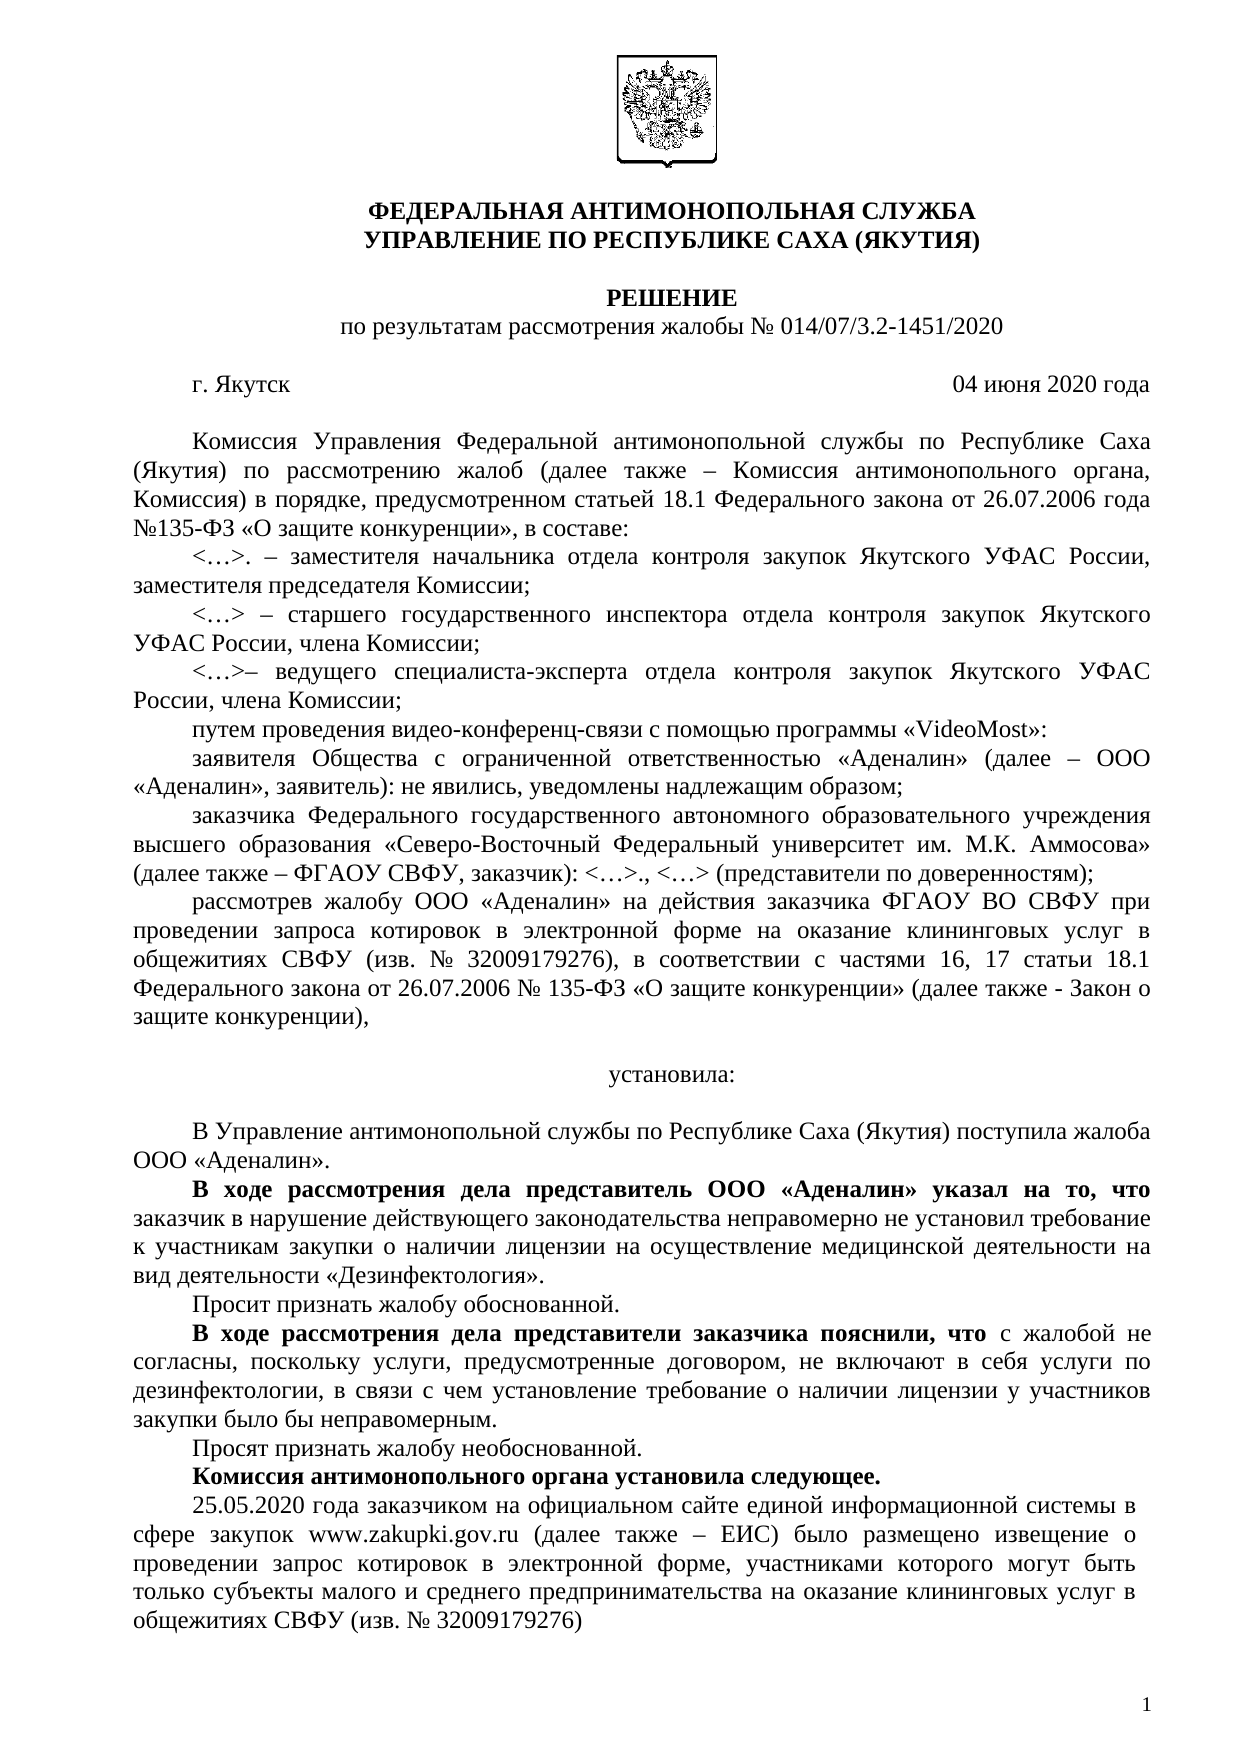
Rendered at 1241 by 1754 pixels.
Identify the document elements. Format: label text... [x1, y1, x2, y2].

text ФЕДЕРАЛЬНАЯ АНТИМОНОПОЛЬНАЯ СЛУЖБА [133, 196, 1152, 225]
text Комиссия Управления Федеральной антимонопольной службы по Республике Саха (Якутия) по рассмотрению жалоб (далее также – Комиссия антимонопольного органа, Комиссия) в порядке, предусмотренном статьей 18.1 Федерального закона от 26.07.2006 года №135-ФЗ «О защите конкуренции», в составе: [133, 426, 1152, 541]
text г. Якутск 04 июня 2020 года [133, 369, 1152, 398]
text УПРАВЛЕНИЕ ПО РЕСПУБЛИКЕ САХА (ЯКУТИЯ) [133, 225, 1152, 254]
text установила: [133, 1059, 1152, 1088]
text заявителя Общества с ограниченной ответственностью «Аденалин» (далее – ООО «Аденалин», заявитель): не явились, уведомлены надлежащим образом; [133, 743, 1152, 800]
text В ходе рассмотрения дела представители заказчика пояснили, что с жалобой не согласны, поскольку услуги, предусмотренные договором, не включают в себя услуги по дезинфектологии, в связи с чем установление требование о наличии лицензии у участников закупки было бы неправомерным. [133, 1318, 1152, 1433]
text рассмотрев жалобу ООО «Аденалин» на действия заказчика ФГАОУ ВО СВФУ при проведении запроса котировок в электронной форме на оказание клининговых услуг в общежитиях СВФУ (изв. № 32009179276), в соответствии с частями 16, 17 статьи 18.1 Федерального закона от 26.07.2006 № 135-ФЗ «О защите конкуренции» (далее также - Закон о защите конкуренции), [133, 886, 1152, 1030]
text Комиссия антимонопольного органа установила следующее. [192, 1461, 1152, 1490]
text <…> – старшего государственного инспектора отдела контроля закупок Якутского УФАС России, члена Комиссии; [133, 599, 1152, 656]
text <…>. – заместителя начальника отдела контроля закупок Якутского УФАС России, заместителя председателя Комиссии; [133, 541, 1152, 599]
text Просит признать жалобу обоснованной. [133, 1289, 1152, 1318]
text заказчика Федерального государственного автономного образовательного учреждения высшего образования «Северо-Восточный Федеральный университет им. М.К. Аммосова» (далее также – ФГАОУ СВФУ, заказчик): <…>., <…> (представители по доверенностям); [133, 800, 1152, 886]
text путем проведения видео-конференц-связи с помощью программы «VideoMost»: [133, 714, 1152, 743]
text РЕШЕНИЕ [133, 283, 1152, 311]
picture [616, 55, 717, 168]
text В Управление антимонопольной службы по Республике Саха (Якутия) поступила жалоба ООО «Аденалин». [133, 1116, 1152, 1174]
text Просят признать жалобу необоснованной. [133, 1433, 1152, 1461]
text <…>– ведущего специалиста-эксперта отдела контроля закупок Якутского УФАС России, члена Комиссии; [133, 656, 1152, 714]
text по результатам рассмотрения жалобы № 014/07/3.2-1451/2020 [133, 311, 1152, 340]
text В ходе рассмотрения дела представитель ООО «Аденалин» указал на то, что заказчик в нарушение действующего законодательства неправомерно не установил требование к участникам закупки о наличии лицензии на осуществление медицинской деятельности на вид деятельности «Дезинфектология». [133, 1174, 1152, 1289]
text 25.05.2020 года заказчиком на официальном сайте единой информационной системы в сфере закупок www.zakupki.gov.ru (далее также – ЕИС) было размещено извещение о проведении запрос котировок в электронной форме, участниками которого могут быть только субъекты малого и среднего предпринимательства на оказание клининговых услуг в общежитиях СВФУ (изв. № 32009179276) [133, 1490, 1137, 1634]
